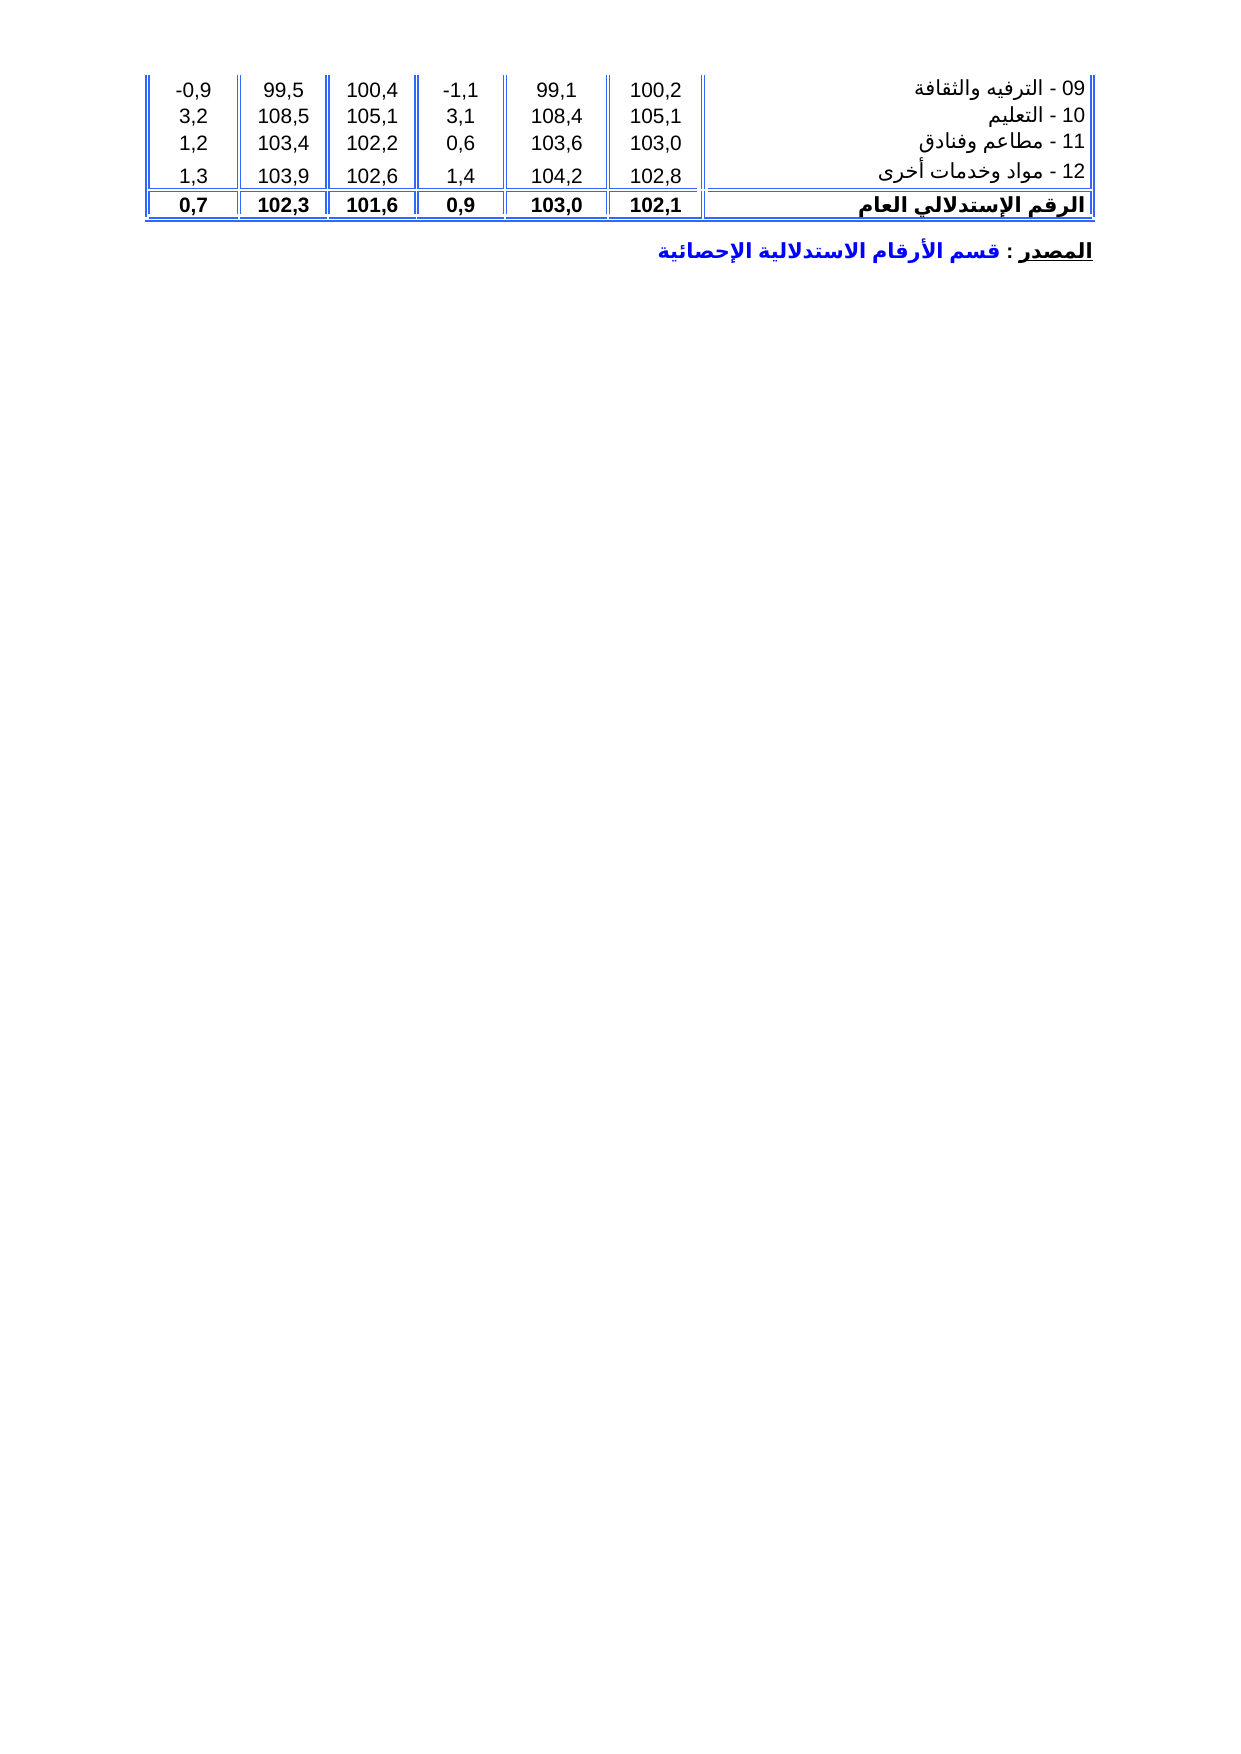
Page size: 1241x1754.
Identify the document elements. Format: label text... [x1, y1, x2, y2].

table_cell 3,2 [150, 102, 237, 128]
table_cell 100,2 [610, 75, 701, 102]
table_cell 99,1 [507, 75, 606, 102]
table_cell 1,4 [419, 155, 503, 187]
table_cell 99,5 [241, 75, 325, 102]
table_cell 10 - التعليم [705, 102, 1090, 128]
table_cell 102,2 [330, 128, 414, 155]
table_cell 102,1 [608, 188, 703, 217]
table_cell 3,1 [419, 102, 503, 128]
table_cell 101,6 [328, 192, 416, 217]
text المصدر : قسم الأرقام الاستدلالية الإحصائية [148, 222, 1092, 268]
table_cell 0,6 [419, 128, 503, 155]
table_cell 100,4 [330, 75, 414, 102]
table_cell 102,3 [239, 188, 328, 217]
table_cell 105,1 [330, 102, 414, 128]
table_cell 12 - مواد وخدمات أخرى [705, 155, 1090, 187]
table_cell 103,0 [505, 188, 608, 217]
table_cell 103,0 [610, 128, 701, 155]
table_cell -0,9 [150, 75, 237, 102]
table_cell 102,6 [330, 155, 414, 187]
table_cell 1,2 [150, 128, 237, 155]
table_cell -1,1 [419, 75, 503, 102]
table_cell 11 - مطاعم وفنادق [705, 128, 1090, 155]
table_cell 0,9 [416, 188, 505, 217]
table_cell 102,8 [610, 155, 701, 187]
table_cell 103,4 [241, 128, 325, 155]
table_cell 09 - الترفيه والثقافة [705, 75, 1090, 102]
table_cell 105,1 [610, 102, 701, 128]
table_cell 103,9 [241, 155, 325, 187]
table_cell 104,2 [507, 155, 606, 187]
table_cell 103,6 [507, 128, 606, 155]
table_cell 108,4 [507, 102, 606, 128]
table_cell 1,3 [150, 155, 237, 187]
table_cell 0,7 [148, 188, 239, 217]
table_cell 108,5 [241, 102, 325, 128]
table_cell الرقم الإستدلالي العام [703, 188, 1092, 217]
